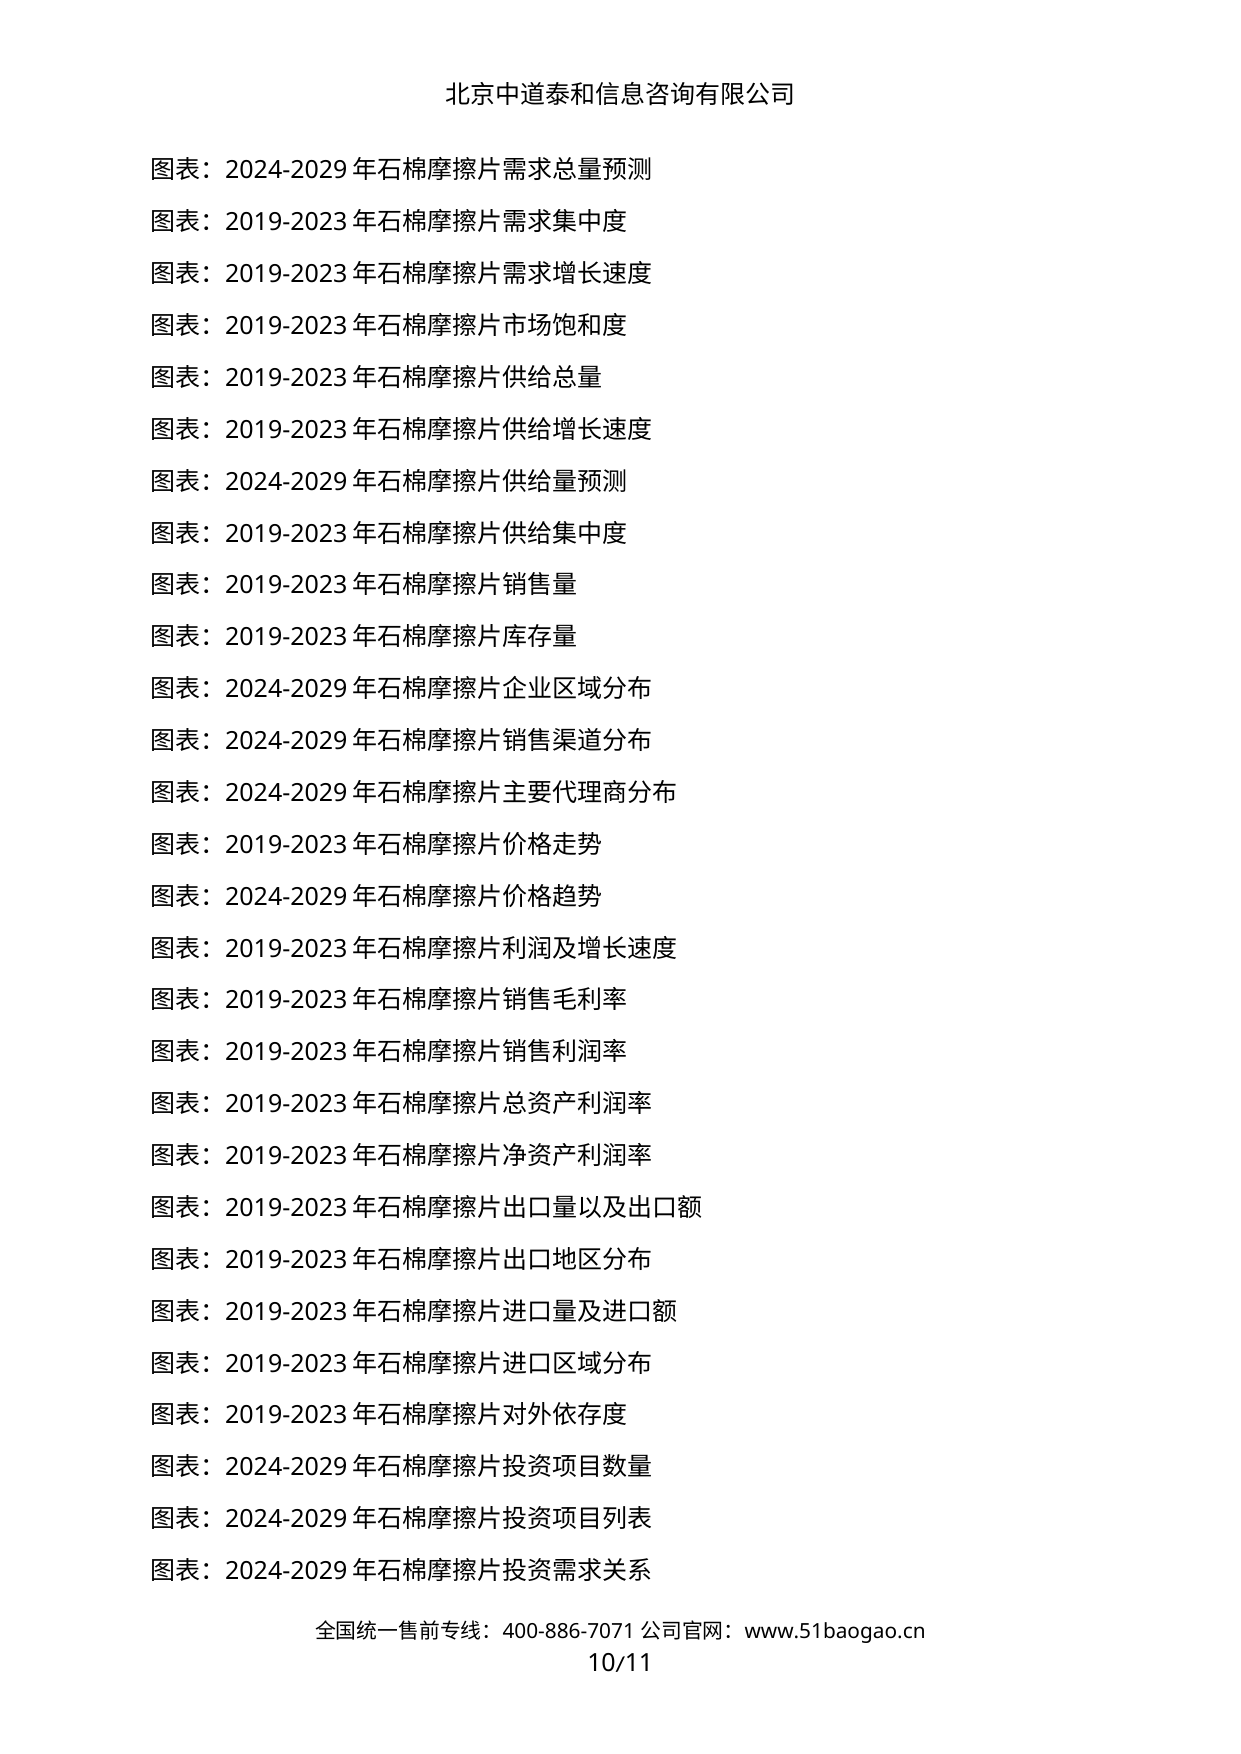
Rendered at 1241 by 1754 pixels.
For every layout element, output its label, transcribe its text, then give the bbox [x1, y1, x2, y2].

text 图表：2019-2023年石棉摩擦片供给增长速度 [150, 409, 1090, 446]
text 图表：2019-2023年石棉摩擦片需求集中度 [150, 202, 1090, 238]
text 图表：2019-2023年石棉摩擦片销售毛利率 [150, 980, 1090, 1016]
text 图表：2019-2023年石棉摩擦片供给集中度 [150, 513, 1090, 549]
text 图表：2024-2029年石棉摩擦片投资项目列表 [150, 1499, 1090, 1535]
text 图表：2024-2029年石棉摩擦片投资项目数量 [150, 1447, 1090, 1483]
text 图表：2019-2023年石棉摩擦片对外依存度 [150, 1395, 1090, 1431]
text 图表：2024-2029年石棉摩擦片销售渠道分布 [150, 721, 1090, 757]
text 图表：2019-2023年石棉摩擦片销售量 [150, 565, 1090, 601]
text 图表：2019-2023年石棉摩擦片进口量及进口额 [150, 1291, 1090, 1327]
text 图表：2019-2023年石棉摩擦片利润及增长速度 [150, 928, 1090, 964]
text 图表：2019-2023年石棉摩擦片库存量 [150, 617, 1090, 653]
text 图表：2024-2029年石棉摩擦片供给量预测 [150, 461, 1090, 497]
text 图表：2024-2029年石棉摩擦片需求总量预测 [150, 150, 1090, 186]
text 图表：2019-2023年石棉摩擦片销售利润率 [150, 1032, 1090, 1068]
text 图表：2024-2029年石棉摩擦片投资需求关系 [150, 1551, 1090, 1587]
text 图表：2024-2029年石棉摩擦片企业区域分布 [150, 669, 1090, 705]
text 图表：2024-2029年石棉摩擦片主要代理商分布 [150, 772, 1090, 809]
text 图表：2019-2023年石棉摩擦片净资产利润率 [150, 1136, 1090, 1172]
text 图表：2024-2029年石棉摩擦片价格趋势 [150, 876, 1090, 912]
text 图表：2019-2023年石棉摩擦片出口地区分布 [150, 1239, 1090, 1276]
text 图表：2019-2023年石棉摩擦片市场饱和度 [150, 306, 1090, 342]
text 图表：2019-2023年石棉摩擦片进口区域分布 [150, 1343, 1090, 1379]
text 图表：2019-2023年石棉摩擦片需求增长速度 [150, 254, 1090, 290]
text 图表：2019-2023年石棉摩擦片总资产利润率 [150, 1084, 1090, 1120]
text 图表：2019-2023年石棉摩擦片价格走势 [150, 824, 1090, 861]
text 图表：2019-2023年石棉摩擦片出口量以及出口额 [150, 1187, 1090, 1224]
text 图表：2019-2023年石棉摩擦片供给总量 [150, 357, 1090, 394]
